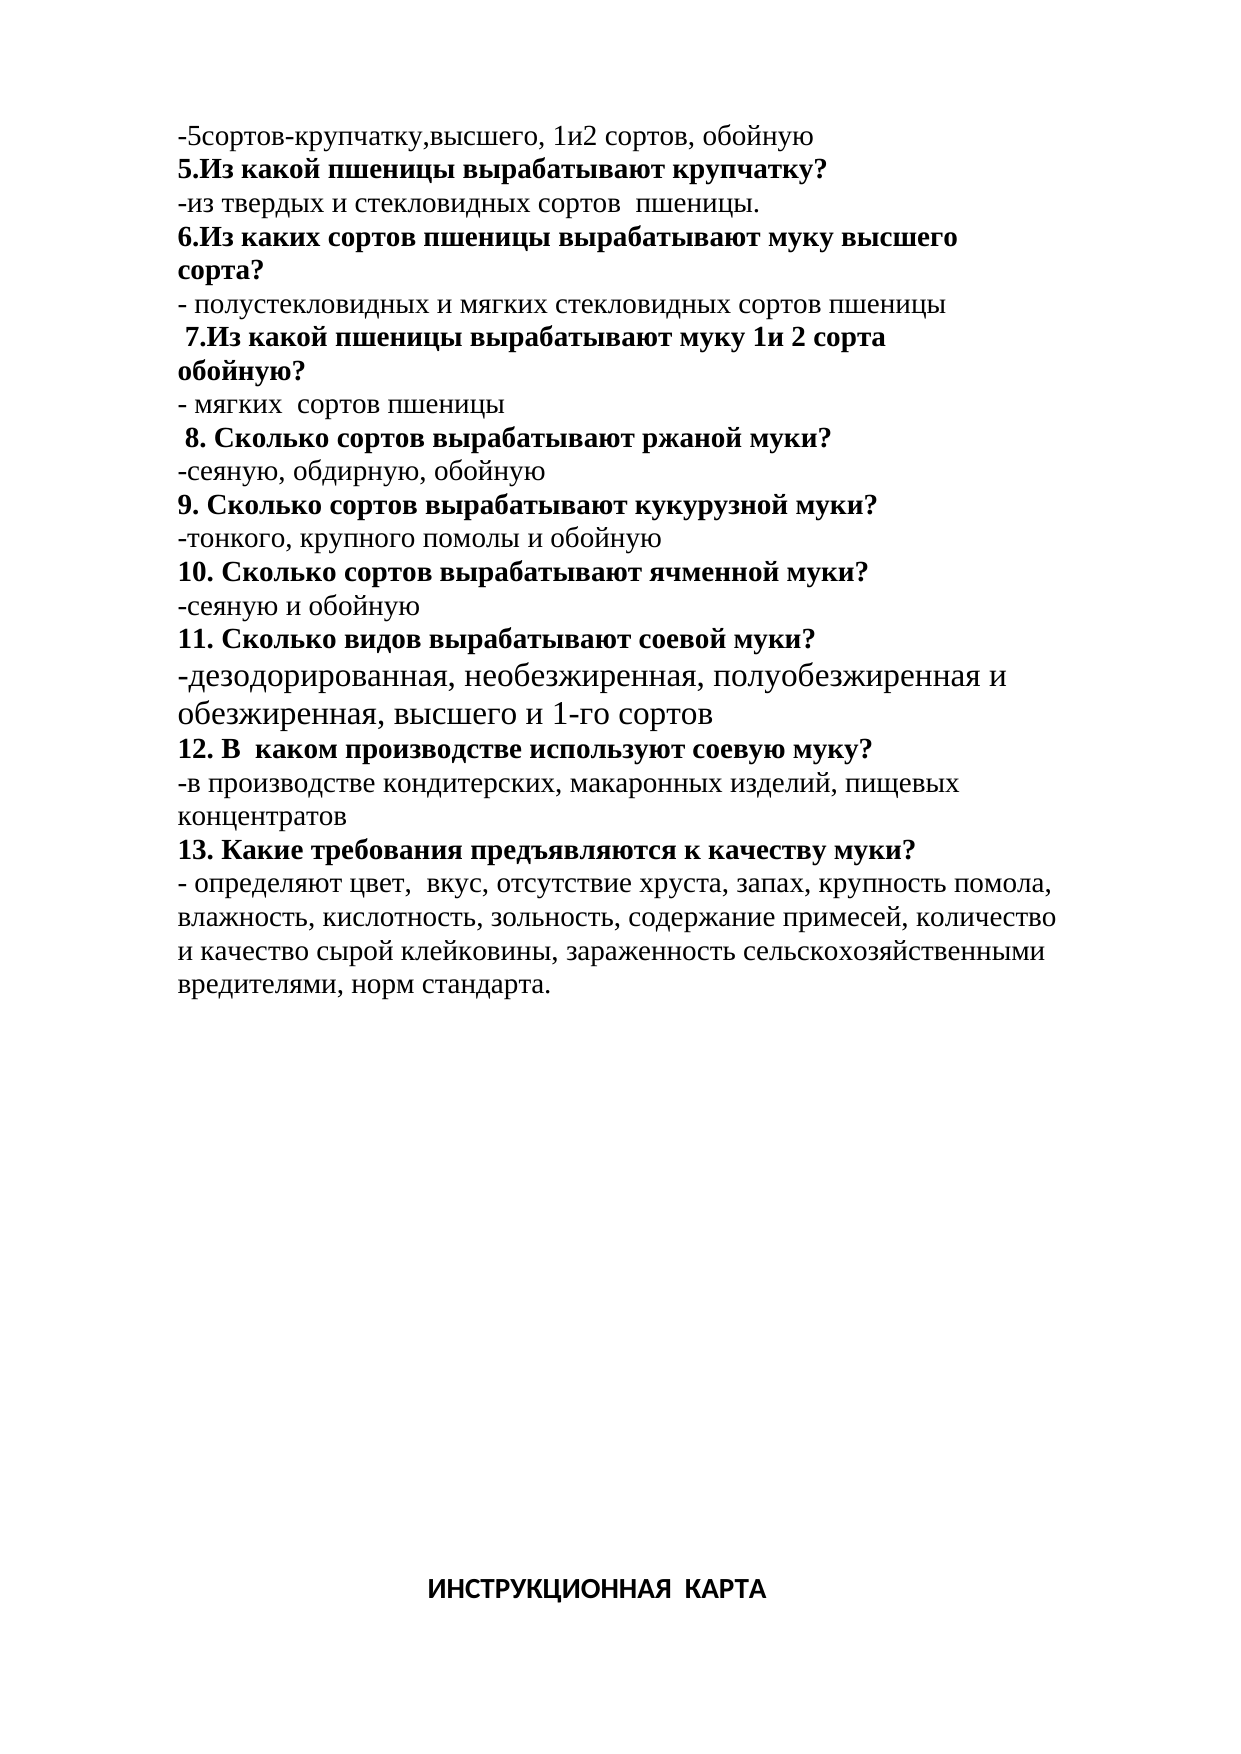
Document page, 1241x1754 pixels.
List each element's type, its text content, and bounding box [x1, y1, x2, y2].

text -сеяную, обдирную, обойную [177, 453, 1152, 487]
text ИНСТРУКЦИОННАЯ КАРТА [177, 1570, 1152, 1606]
text обезжиренная, высшего и 1-го сортов [177, 693, 1152, 731]
text -5сортов-крупчатку,высшего, 1и2 сортов, обойную [177, 118, 1152, 152]
text обойную? [177, 353, 1152, 386]
text 7.Из какой пшеницы вырабатывают муку 1и 2 сорта [177, 319, 1152, 353]
text 10. Сколько сортов вырабатывают ячменной муки? [177, 554, 1152, 588]
text вредителями, норм стандарта. [177, 966, 1152, 1000]
text - определяют цвет, вкус, отсутствие хруста, запах, крупность помола, [177, 866, 1152, 899]
text 8. Сколько сортов вырабатывают ржаной муки? [177, 420, 1152, 453]
text сорта? [177, 252, 1152, 286]
text и качество сырой клейковины, зараженность сельскохозяйственными [177, 933, 1152, 966]
text - мягких сортов пшеницы [177, 386, 1152, 420]
text -тонкого, крупного помолы и обойную [177, 521, 1152, 554]
text концентратов [177, 798, 1152, 832]
text -сеяную и обойную [177, 588, 1152, 621]
text 11. Сколько видов вырабатывают соевой муки? [177, 621, 1152, 655]
text 6.Из каких сортов пшеницы вырабатывают муку высшего [177, 219, 1152, 252]
text влажность, кислотность, зольность, содержание примесей, количество [177, 899, 1152, 933]
text -из твердых и стекловидных сортов пшеницы. [177, 185, 1152, 219]
text -дезодорированная, необезжиренная, полуобезжиренная и [177, 655, 1152, 693]
text -в производстве кондитерских, макаронных изделий, пищевых [177, 765, 1152, 798]
text 5.Из какой пшеницы вырабатывают крупчатку? [177, 152, 1152, 185]
text 9. Сколько сортов вырабатывают кукурузной муки? [177, 487, 1152, 521]
text 12. В каком производстве используют соевую муку? [177, 731, 1152, 765]
text - полустекловидных и мягких стекловидных сортов пшеницы [177, 286, 1152, 319]
text 13. Какие требования предъявляются к качеству муки? [177, 832, 1152, 866]
